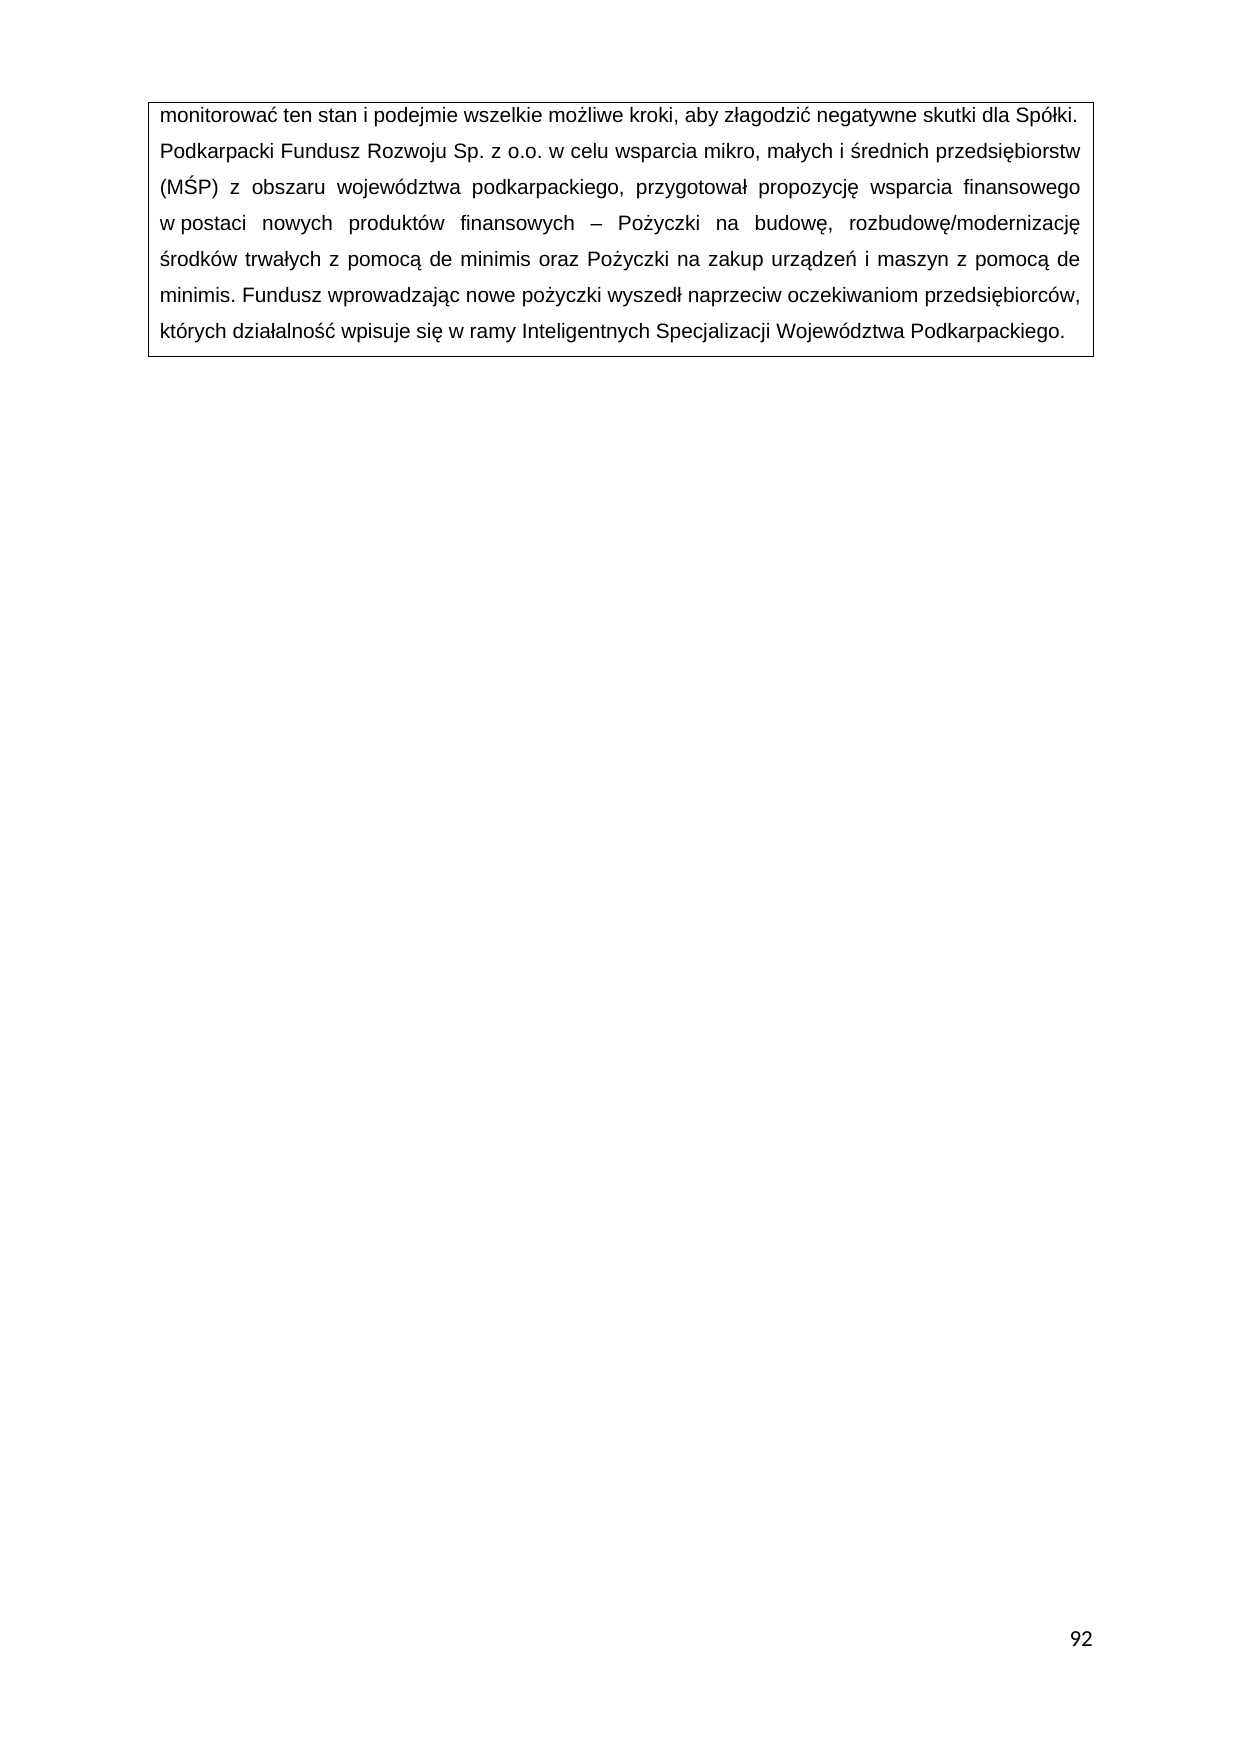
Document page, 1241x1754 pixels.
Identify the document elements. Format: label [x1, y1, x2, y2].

table_cell [149, 103, 1093, 356]
